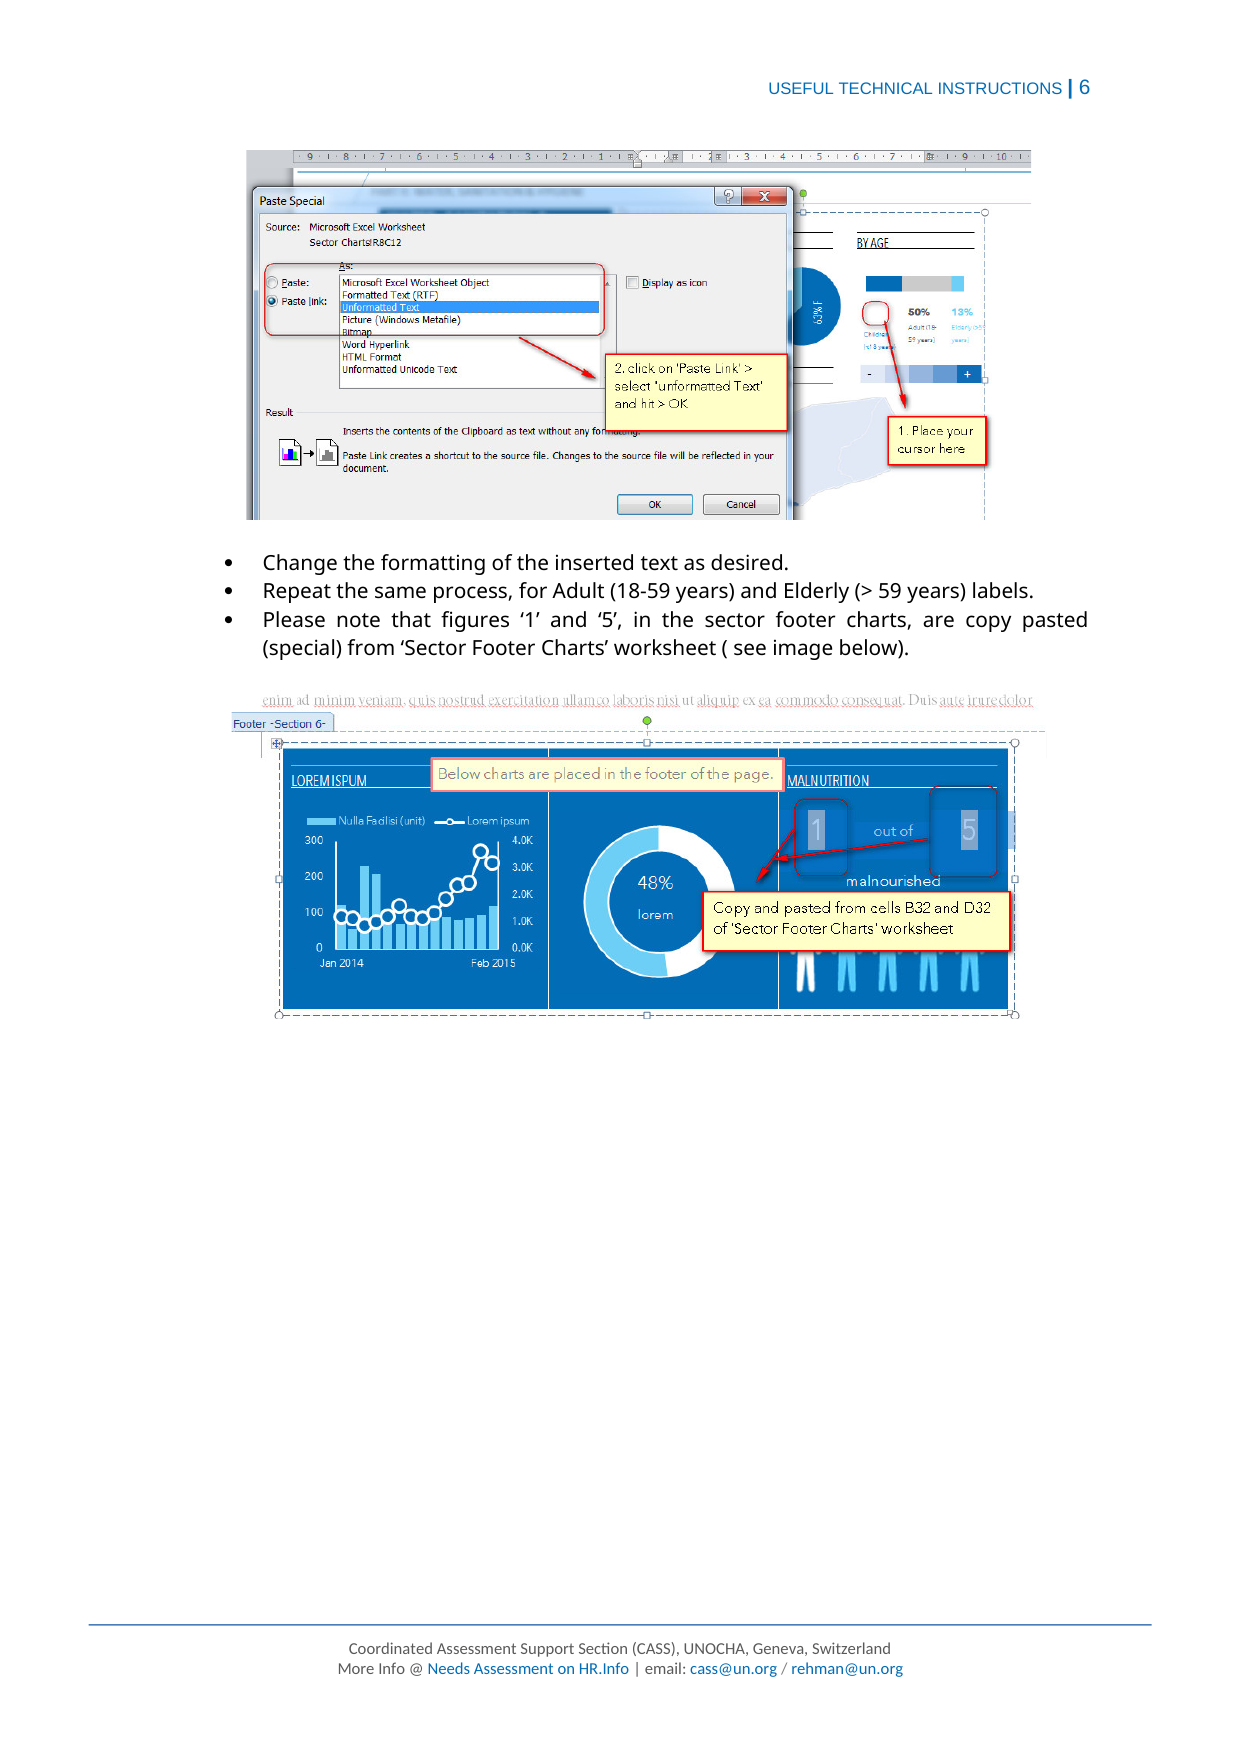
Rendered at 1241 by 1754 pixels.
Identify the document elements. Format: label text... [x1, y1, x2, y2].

list Change the formatting of the inserted text as desired. [225, 548, 1090, 576]
picture [231, 690, 1047, 1019]
list Please note that figures ‘1’ and ‘5’, in the sector footer charts, are copy pasted (special) from ‘Sector Footer Charts’ worksheet ( see image below). [225, 605, 1090, 662]
list Repeat the same process, for Adult (18-59 years) and Elderly (> 59 years) labels. [225, 576, 1090, 605]
picture [246, 150, 1032, 520]
